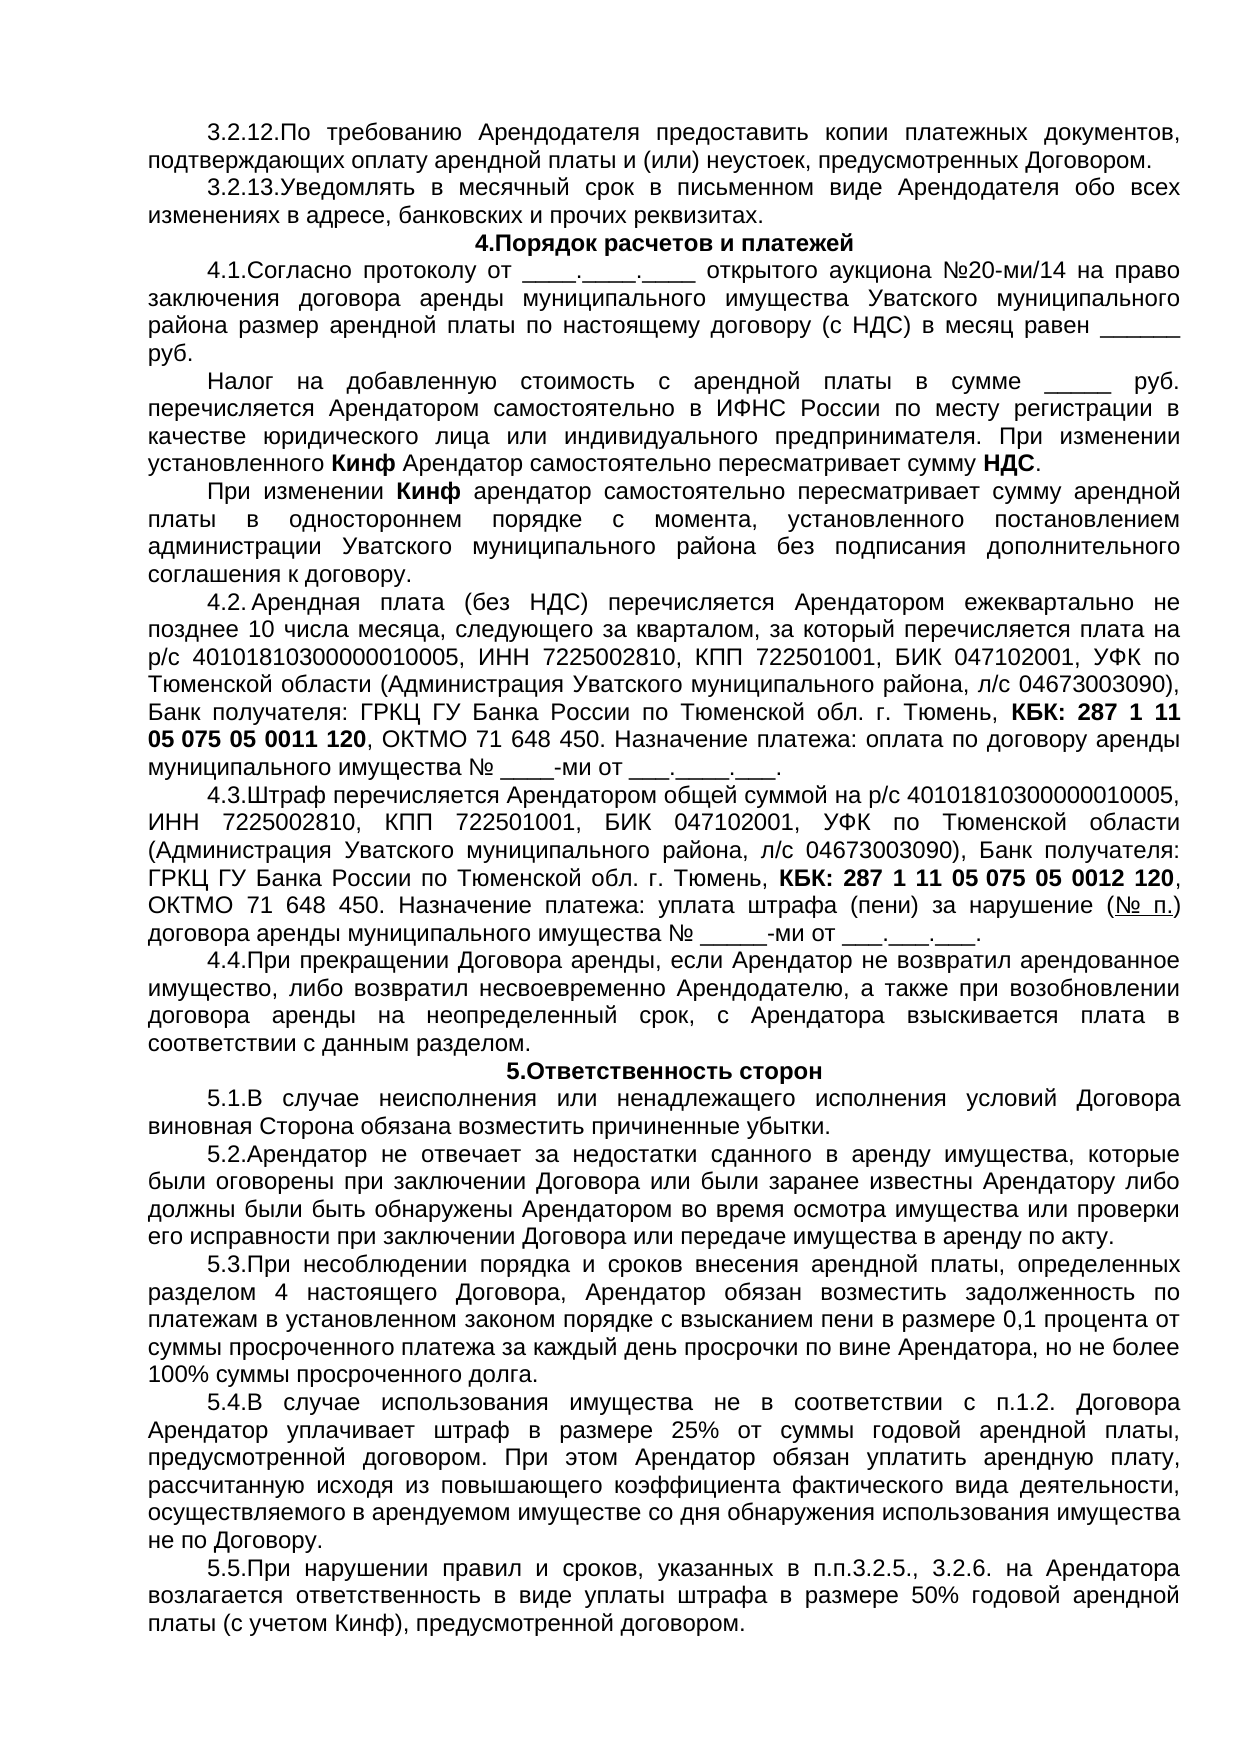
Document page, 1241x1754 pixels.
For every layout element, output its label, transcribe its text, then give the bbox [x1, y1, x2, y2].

text При изменении Кинф арендатор самостоятельно пересматривает сумму арендной платы в одностороннем порядке с момента, установленного постановлением администрации Уватского муниципального района без подписания дополнительного соглашения к договору. [148, 477, 1181, 587]
text 4.3.Штраф перечисляется Арендатором общей суммой на р/с 40101810300000010005, ИНН 7225002810, КПП 722501001, БИК 047102001, УФК по Тюменской области (Администрация Уватского муниципального района, л/с 04673003090), Банк получателя: ГРКЦ ГУ Банка России по Тюменской обл. г. Тюмень, КБК: 287 1 11 05 075 05 0012 120, ОКТМО 71 648 450. Назначение платежа: уплата штрафа (пени) за нарушение (№ п.) договора аренды муниципального имущества № _____-ми от ___.___.___. [148, 781, 1181, 946]
text 5.4.В случае использования имущества не в соответствии с п.1.2. Договора Арендатор уплачивает штраф в размере 25% от суммы годовой арендной платы, предусмотренной договором. При этом Арендатор обязан уплатить арендную плату, рассчитанную исходя из повышающего коэффициента фактического вида деятельности, осуществляемого в арендуемом имуществе со дня обнаружения использования имущества не по Договору. [148, 1388, 1181, 1553]
text 5.1.В случае неисполнения или ненадлежащего исполнения условий Договора виновная Сторона обязана возместить причиненные убытки. [148, 1084, 1181, 1139]
text 4.Порядок расчетов и платежей [148, 228, 1181, 256]
text 4.4.При прекращении Договора аренды, если Арендатор не возвратил арендованное имущество, либо возвратил несвоевременно Арендодателю, а также при возобновлении договора аренды на неопределенный срок, с Арендатора взыскивается плата в соответствии с данным разделом. [148, 946, 1181, 1057]
text 5.5.При нарушении правил и сроков, указанных в п.п.3.2.5., 3.2.6. на Арендатора возлагается ответственность в виде уплаты штрафа в размере 50% годовой арендной платы (с учетом Кинф), предусмотренной договором. [148, 1553, 1181, 1636]
text 4.1.Согласно протоколу от ____.____.____ открытого аукциона №20-ми/14 на право заключения договора аренды муниципального имущества Уватского муниципального района размер арендной платы по настоящему договору (с НДС) в месяц равен ______ руб. [148, 256, 1181, 367]
text 3.2.12.По требованию Арендодателя предоставить копии платежных документов, подтверждающих оплату арендной платы и (или) неустоек, предусмотренных Договором. [148, 118, 1181, 173]
text 4.2. Арендная плата (без НДС) перечисляется Арендатором ежеквартально не позднее 10 числа месяца, следующего за кварталом, за который перечисляется плата на р/с 40101810300000010005, ИНН 7225002810, КПП 722501001, БИК 047102001, УФК по Тюменской области (Администрация Уватского муниципального района, л/с 04673003090), Банк получателя: ГРКЦ ГУ Банка России по Тюменской обл. г. Тюмень, КБК: 287 1 11 05 075 05 0011 120, ОКТМО 71 648 450. Назначение платежа: оплата по договору аренды муниципального имущества № ____-ми от ___.____.___. [148, 587, 1181, 781]
text 5.Ответственность сторон [148, 1057, 1181, 1084]
text Налог на добавленную стоимость с арендной платы в сумме _____ руб. перечисляется Арендатором самостоятельно в ИФНС России по месту регистрации в качестве юридического лица или индивидуального предпринимателя. При изменении установленного Кинф Арендатор самостоятельно пересматривает сумму НДС. [148, 367, 1181, 477]
text 5.3.При несоблюдении порядка и сроков внесения арендной платы, определенных разделом 4 настоящего Договора, Арендатор обязан возместить задолженность по платежам в установленном законом порядке с взысканием пени в размере 0,1 процента от суммы просроченного платежа за каждый день просрочки по вине Арендатора, но не более 100% суммы просроченного долга. [148, 1250, 1181, 1388]
text 3.2.13.Уведомлять в месячный срок в письменном виде Арендодателя обо всех изменениях в адресе, банковских и прочих реквизитах. [148, 173, 1181, 228]
text 5.2.Арендатор не отвечает за недостатки сданного в аренду имущества, которые были оговорены при заключении Договора или были заранее известны Арендатору либо должны были быть обнаружены Арендатором во время осмотра имущества или проверки его исправности при заключении Договора или передаче имущества в аренду по акту. [148, 1139, 1181, 1250]
